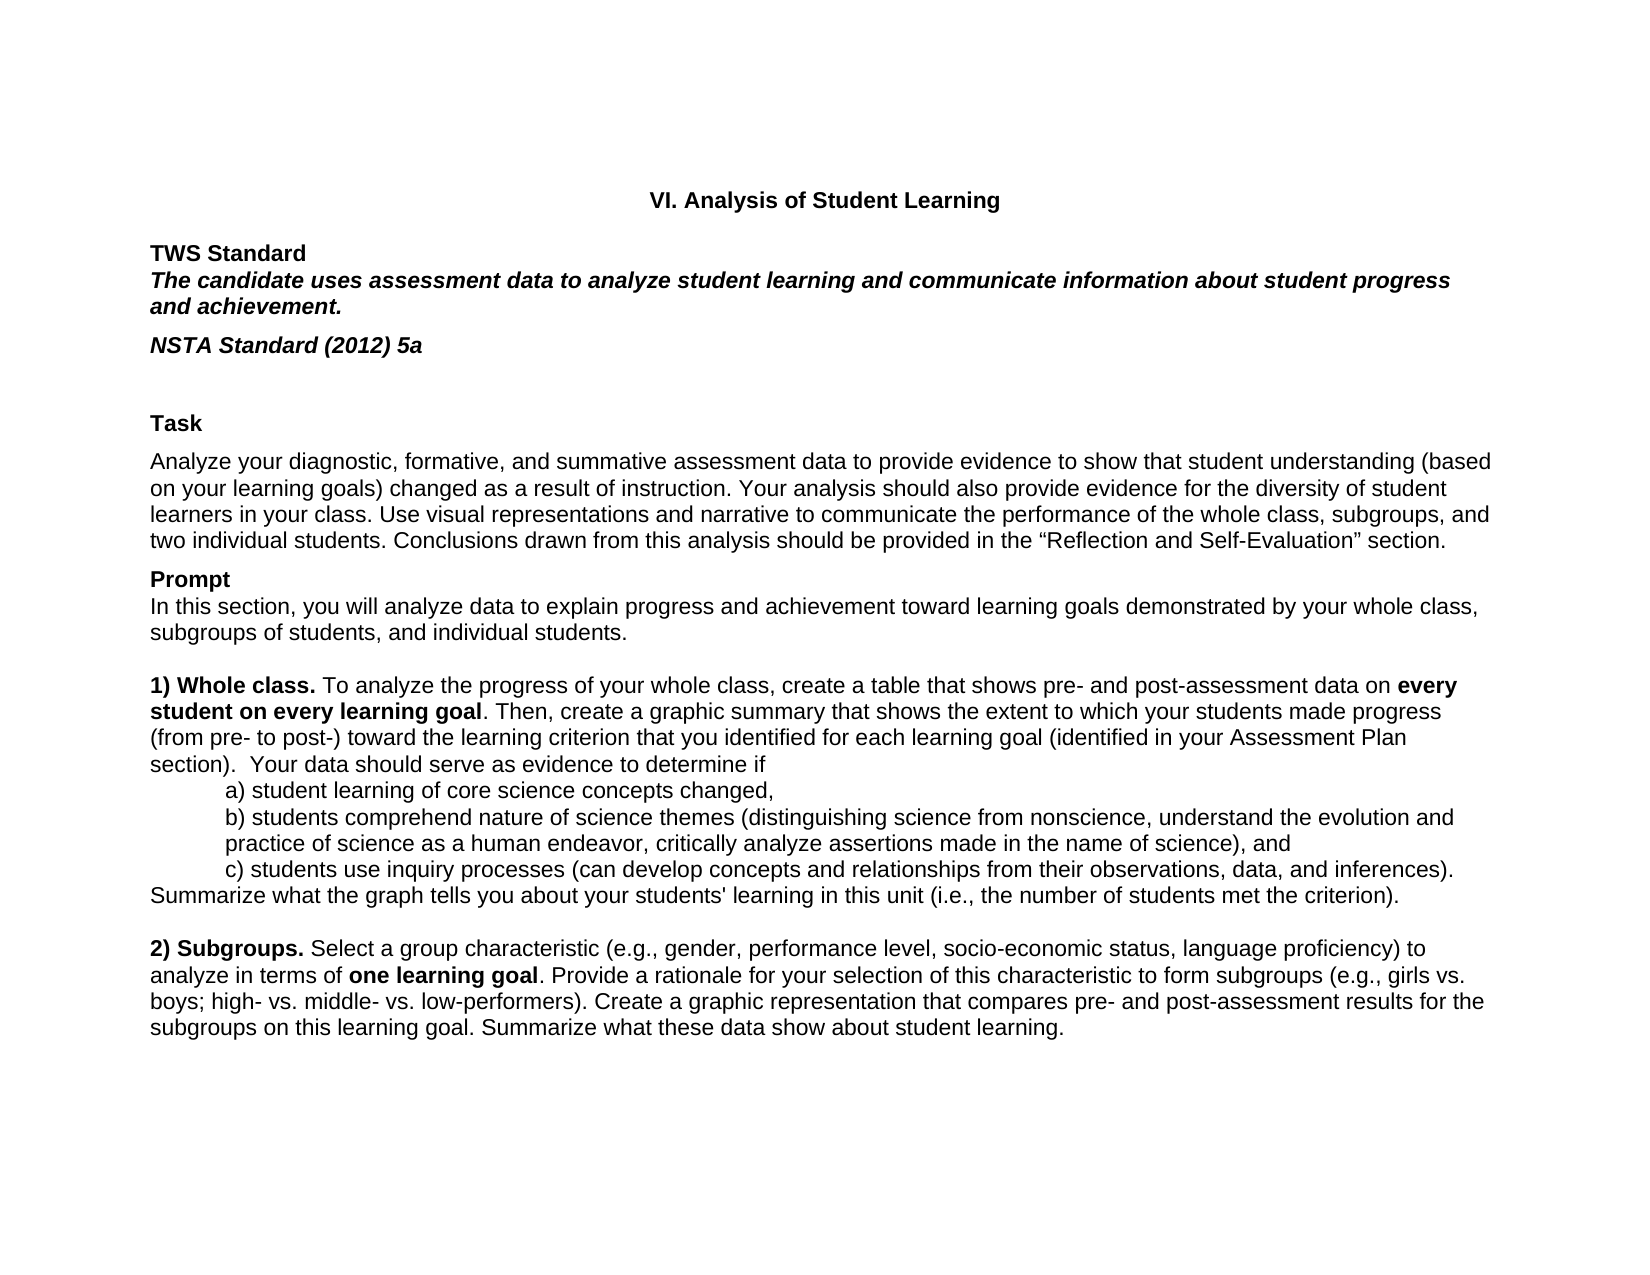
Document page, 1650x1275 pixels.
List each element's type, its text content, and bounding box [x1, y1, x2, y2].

text Prompt [150, 566, 1500, 593]
text b) students comprehend nature of science themes (distinguishing science from nonscience, understand the evolution and practice of science as a human endeavor, critically analyze assertions made in the name of science), and [225, 803, 1500, 856]
text a) student learning of core science concepts changed, [225, 777, 1500, 803]
text TWS Standard [150, 240, 1500, 267]
text 1) Whole class. To analyze the progress of your whole class, create a table that shows pre- and post-assessment data on every student on every learning goal. Then, create a graphic summary that shows the extent to which your students made progress (from pre- to post-) toward the learning criterion that you identified for each learning goal (identified in your Assessment Plan section). Your data should serve as evidence to determine if [150, 672, 1500, 777]
text 2) Subgroups. Select a group characteristic (e.g., gender, performance level, socio-economic status, language proficiency) to analyze in terms of one learning goal. Provide a rationale for your selection of this characteristic to form subgroups (e.g., girls vs. boys; high- vs. middle- vs. low-performers). Create a graphic representation that compares pre- and post-assessment results for the subgroups on this learning goal. Summarize what these data show about student learning. [150, 935, 1500, 1041]
text NSTA Standard (2012) 5a [150, 332, 1500, 358]
text In this section, you will analyze data to explain progress and achievement toward learning goals demonstrated by your whole class, subgroups of students, and individual students. [150, 593, 1500, 645]
text The candidate uses assessment data to analyze student learning and communicate information about student progress and achievement. [150, 267, 1500, 319]
text Summarize what the graph tells you about your students' learning in this unit (i.e., the number of students met the criterion). [150, 882, 1500, 909]
text Task [150, 409, 1500, 436]
text VI. Analysis of Student Learning [150, 187, 1500, 214]
text Analyze your diagnostic, formative, and summative assessment data to provide evidence to show that student understanding (based on your learning goals) changed as a result of instruction. Your analysis should also provide evidence for the diversity of student learners in your class. Use visual representations and narrative to communicate the performance of the whole class, subgroups, and two individual students. Conclusions drawn from this analysis should be provided in the “Reflection and Self-Evaluation” section. [150, 448, 1500, 554]
text c) students use inquiry processes (can develop concepts and relationships from their observations, data, and inferences). [225, 856, 1500, 882]
